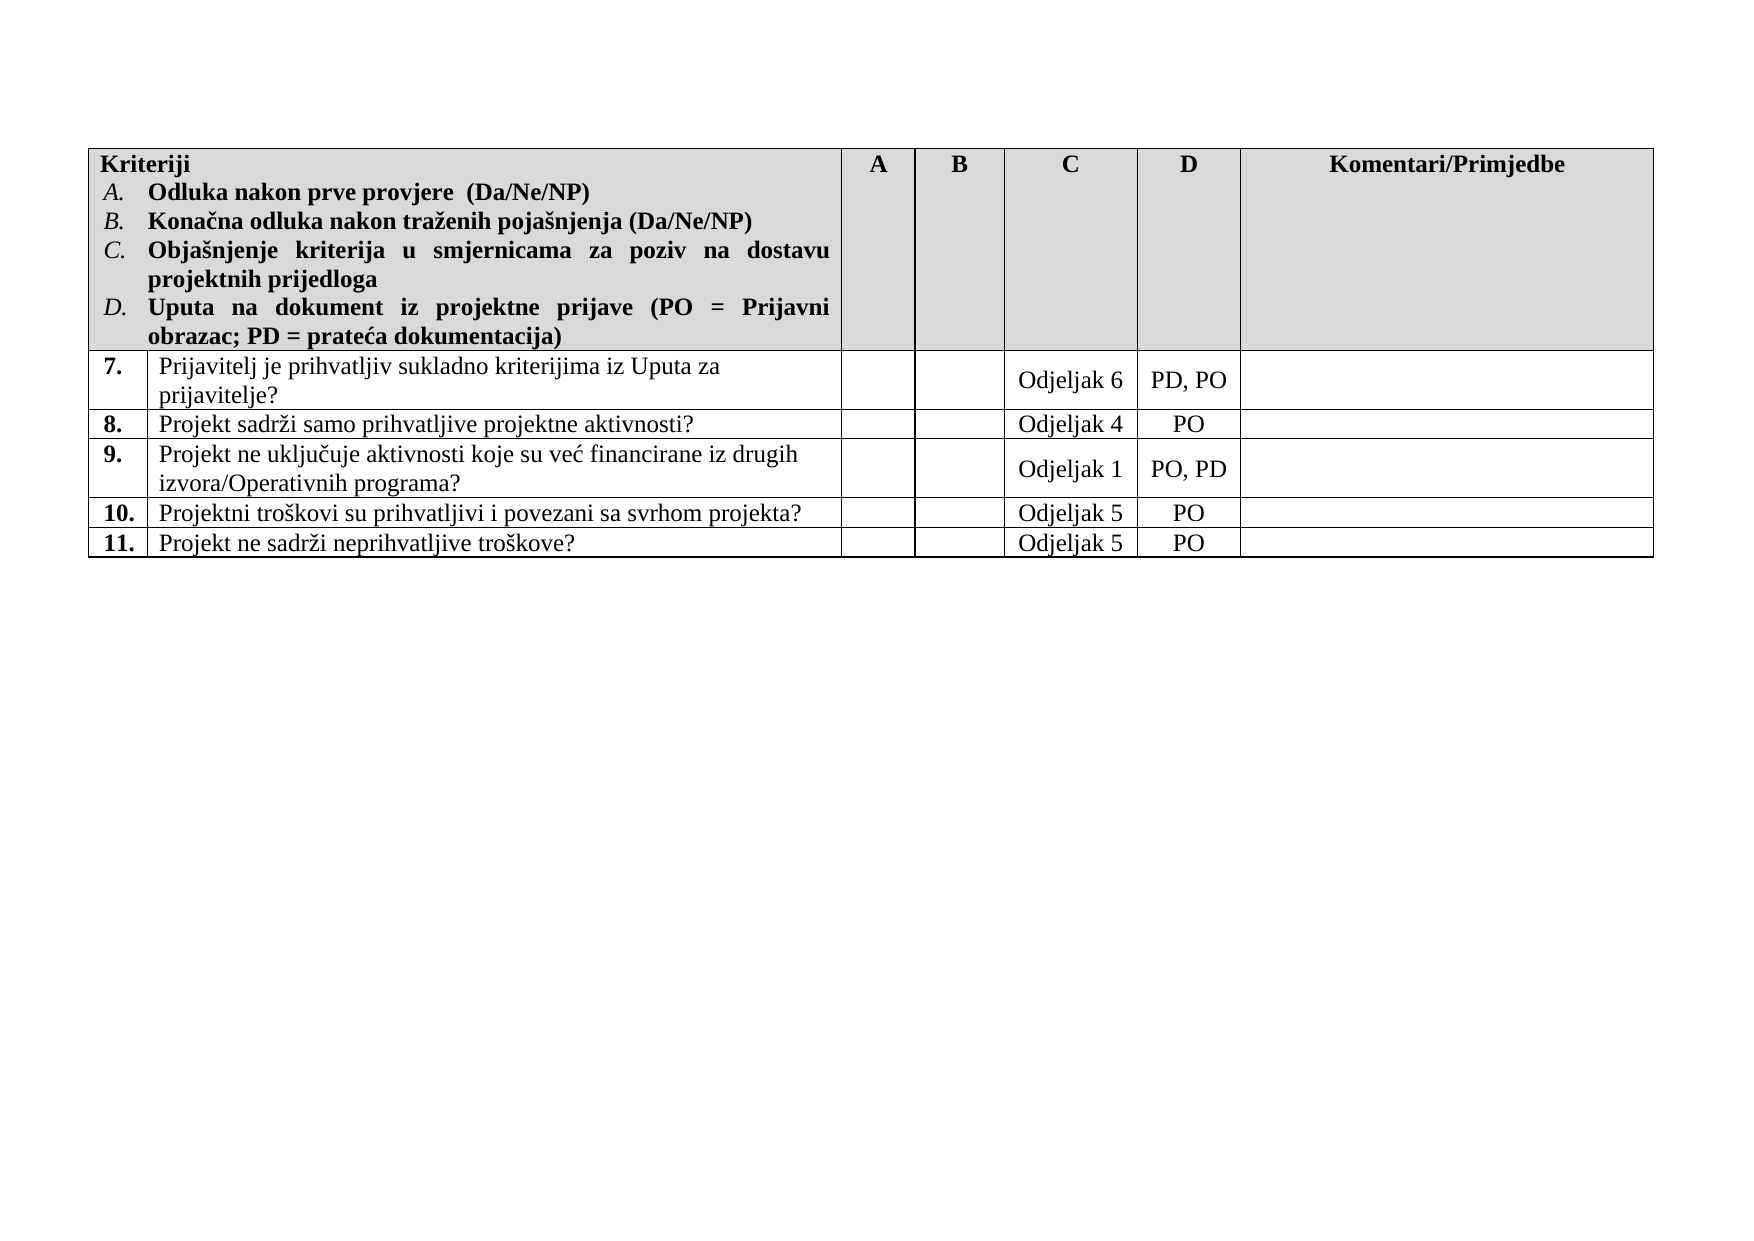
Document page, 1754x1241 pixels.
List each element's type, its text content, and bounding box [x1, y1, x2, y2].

table_cell Odjeljak 5 [1005, 498, 1137, 527]
table_cell [916, 528, 1004, 556]
table_cell Projekt ne uključuje aktivnosti koje su već financirane iz drugih izvora/Operativnih programa? [148, 439, 841, 497]
table_cell PO [1138, 528, 1240, 556]
table_cell [89, 351, 147, 408]
table_cell [916, 439, 1004, 497]
table_cell [842, 498, 914, 527]
table_cell [89, 439, 147, 497]
table_cell [916, 498, 1004, 527]
table_cell [89, 498, 147, 527]
table_cell PO, PD [1138, 439, 1240, 497]
table_cell [842, 528, 914, 556]
table_cell [842, 351, 914, 408]
table_cell [1241, 351, 1653, 408]
table_cell [89, 528, 147, 556]
table_cell [916, 410, 1004, 438]
table_cell Projekt sadrži samo prihvatljive projektne aktivnosti? [148, 410, 841, 438]
table_cell Odjeljak 6 [1005, 351, 1137, 408]
table_header A [842, 149, 914, 350]
table_cell Odjeljak 4 [1005, 410, 1137, 438]
table_cell Odjeljak 1 [1005, 439, 1137, 497]
table_header C [1005, 149, 1137, 350]
table_cell [842, 410, 914, 438]
table_cell [1241, 439, 1653, 497]
table_cell Prijavitelj je prihvatljiv sukladno kriterijima iz Uputa za prijavitelje? [148, 351, 841, 408]
table_cell PO [1138, 410, 1240, 438]
table_cell PD, PO [1138, 351, 1240, 408]
table_header B [916, 149, 1004, 350]
table_header Komentari/Primjedbe [1241, 149, 1653, 350]
table_header D [1138, 149, 1240, 350]
table_cell [842, 439, 914, 497]
table_cell Odjeljak 5 [1005, 528, 1137, 556]
table_cell [1241, 410, 1653, 438]
table_cell [89, 410, 147, 438]
table_cell [1241, 498, 1653, 527]
table_cell [916, 351, 1004, 408]
table_cell Projekt ne sadrži neprihvatljive troškove? [148, 528, 841, 556]
table_header Kriteriji Odluka nakon prve provjere (Da/Ne/NP) Konačna odluka nakon traženih pojašnjenja (Da/Ne/NP) Objašnjenje kriterija u smjernicama za poziv na dostavu projektnih prijedloga Uputa na dokument iz projektne prijave (PO = Prijavni obrazac; PD = prateća dokumentacija) [89, 149, 841, 350]
table_cell [1241, 528, 1653, 556]
table_cell Projektni troškovi su prihvatljivi i povezani sa svrhom projekta? [148, 498, 841, 527]
table_cell PO [1138, 498, 1240, 527]
